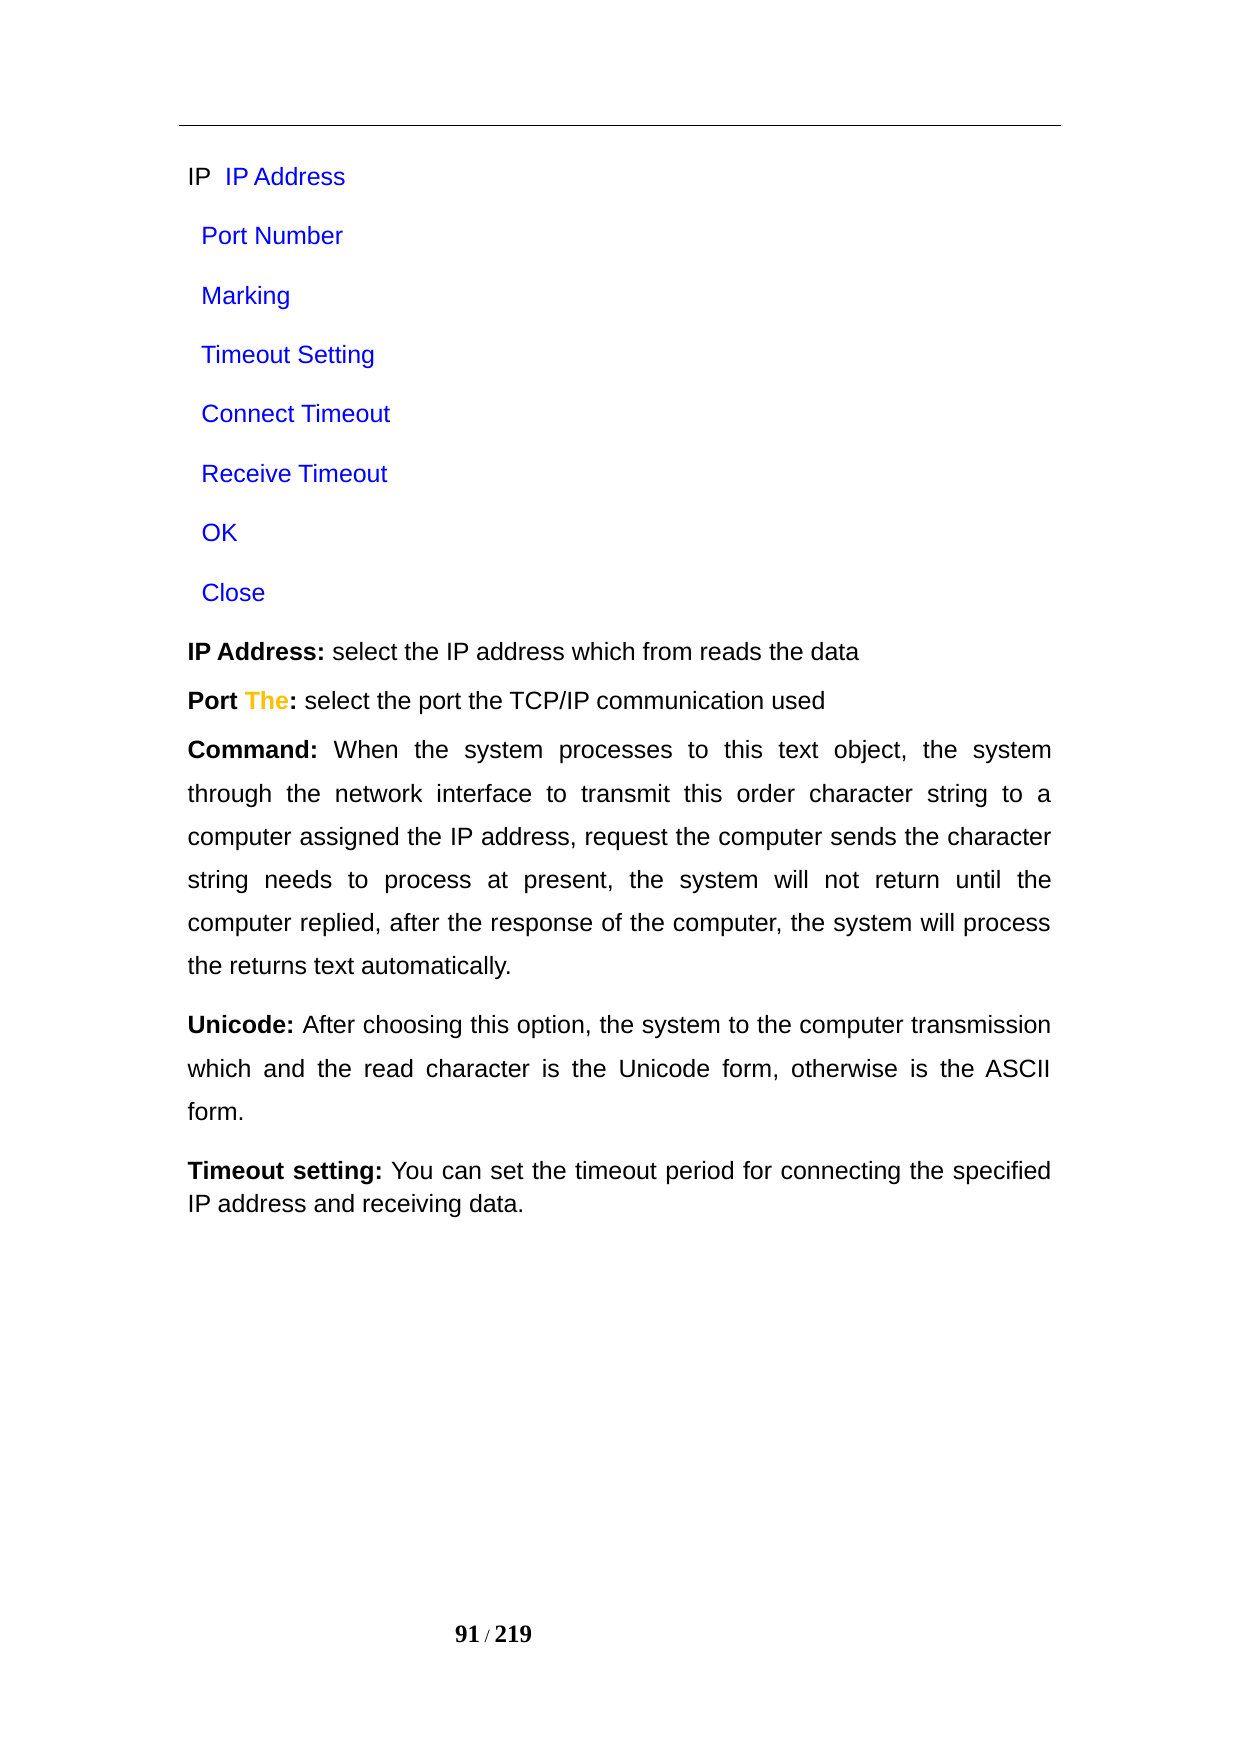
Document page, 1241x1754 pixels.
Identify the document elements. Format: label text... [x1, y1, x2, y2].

text Port The: select the port the TCP/IP communication used [187, 686, 1053, 715]
text IP IP Address [187, 162, 1053, 191]
text Unicode: After choosing this option, the system to the computer transmission which and the read character is the Unicode form, otherwise is the ASCII form. [187, 1011, 1053, 1126]
text Connect Timeout [187, 399, 1053, 428]
text Receive Timeout [187, 459, 1053, 488]
text Marking [187, 281, 1053, 309]
text Close [187, 578, 1053, 606]
text Command: When the system processes to this text object, the system through the network interface to transmit this order character string to a computer assigned the IP address, request the computer sends the character string needs to process at present, the system will not return until the computer replied, after the response of the computer, the system will process the returns text automatically. [187, 736, 1053, 980]
text Port Number [187, 221, 1053, 250]
text OK [187, 518, 1053, 547]
text IP Address: select the IP address which from reads the data [187, 637, 1053, 666]
text Timeout Setting [187, 340, 1053, 369]
text Timeout setting: You can set the timeout period for connecting the specified IP address and receiving data. [187, 1156, 1053, 1218]
